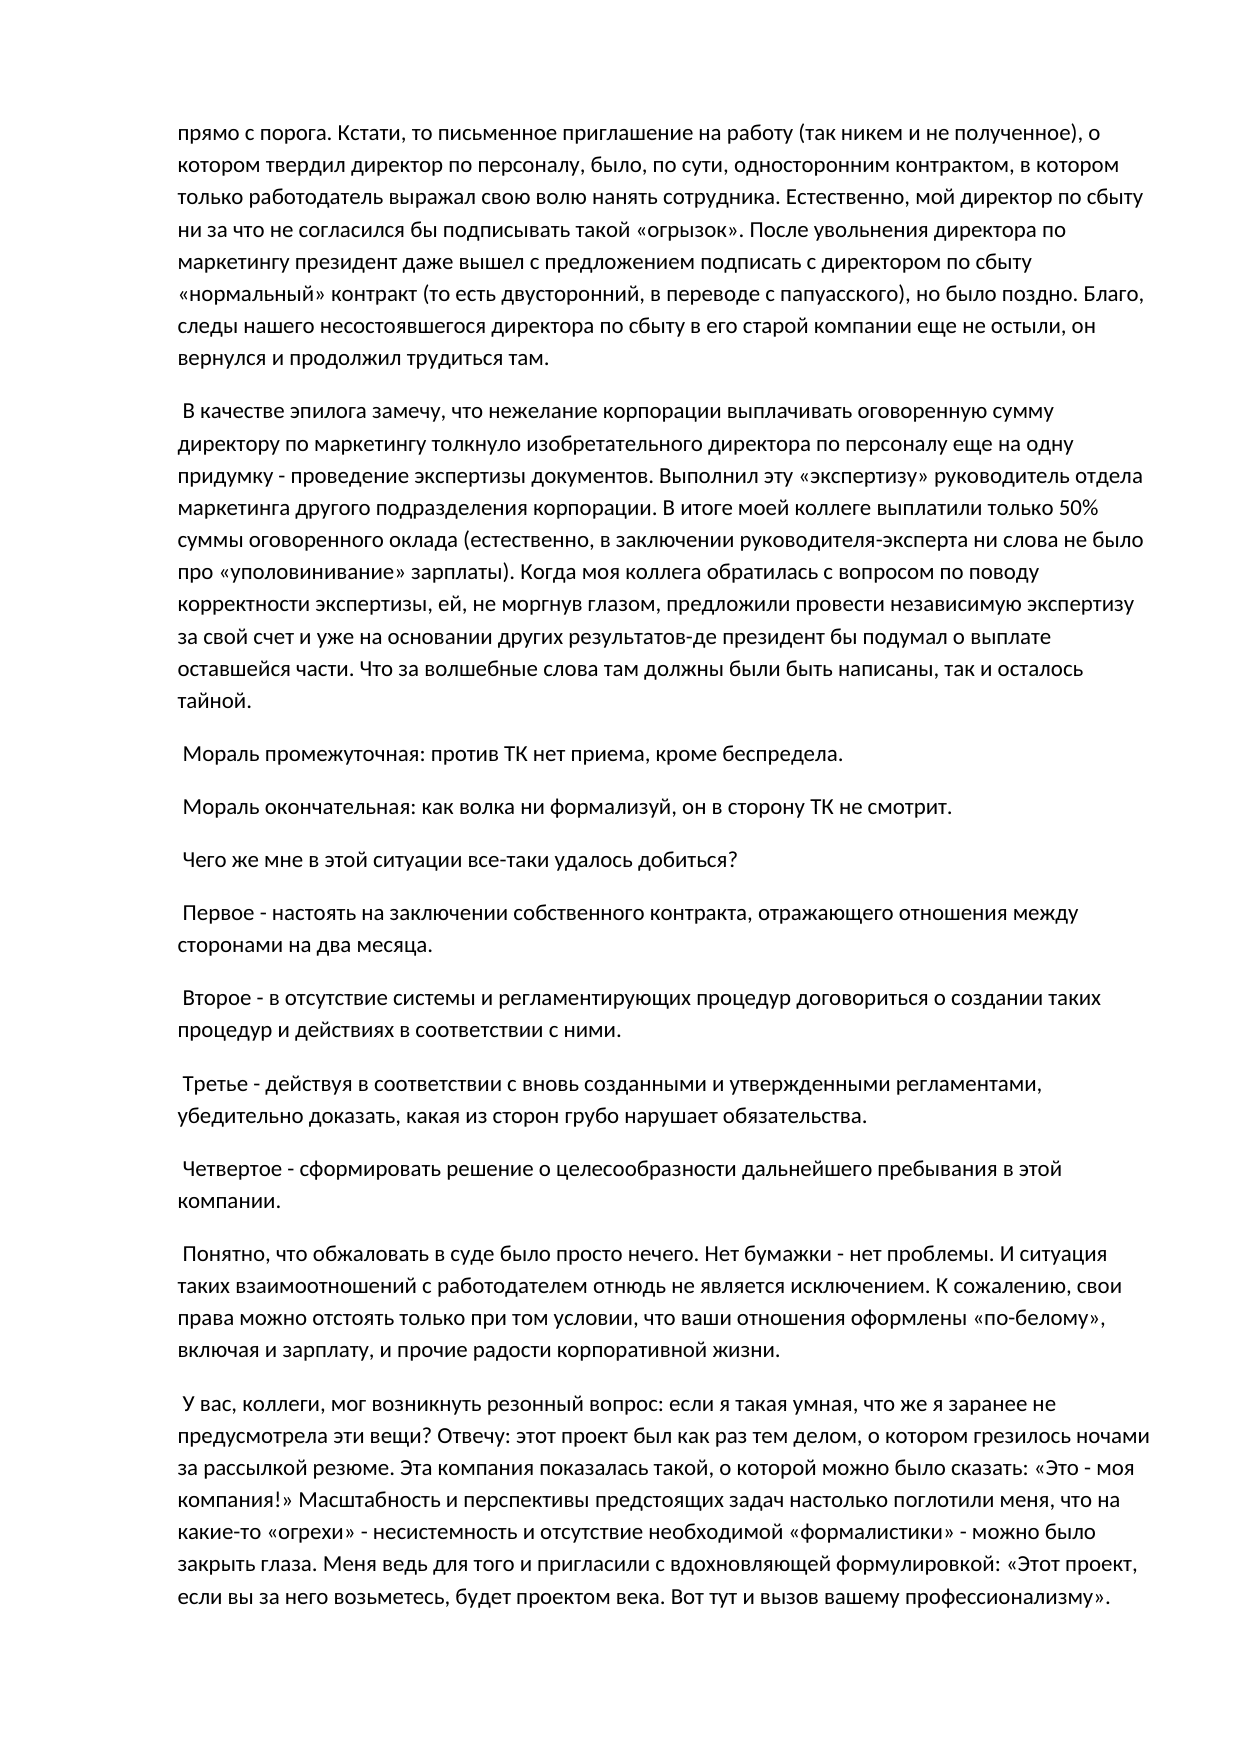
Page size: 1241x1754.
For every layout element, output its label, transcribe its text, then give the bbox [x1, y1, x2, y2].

text В качестве эпилога замечу, что нежелание корпорации выплачивать оговоренную сумму директору по маркетингу толкнуло изобретательного директора по персоналу еще на одну придумку - проведение экспертизы документов. Выполнил эту «экспертизу» руководитель отдела маркетинга другого подразделения корпорации. В итоге моей коллеге выплатили только 50% суммы оговоренного оклада (естественно, в заключении руководителя-эксперта ни слова не было про «уполовинивание» зарплаты). Когда моя коллега обратилась с вопросом по поводу корректности экспертизы, ей, не моргнув глазом, предложили провести независимую экспертизу за свой счет и уже на основании других результатов-де президент бы подумал о выплате оставшейся части. Что за волшебные слова там должны были быть написаны, так и осталось тайной. [177, 396, 1152, 714]
text Чего же мне в этой ситуации все-таки удалось добиться? [177, 845, 1152, 873]
text Четвертое - сформировать решение о целесообразности дальнейшего пребывания в этой компании. [177, 1154, 1152, 1214]
text Третье - действуя в соответствии с вновь созданными и утвержденными регламентами, убедительно доказать, какая из сторон грубо нарушает обязательства. [177, 1069, 1152, 1129]
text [177, 118, 1152, 371]
text Понятно, что обжаловать в суде было просто нечего. Нет бумажки - нет проблемы. И ситуация таких взаимоотношений с работодателем отнюдь не является исключением. К сожалению, свои права можно отстоять только при том условии, что ваши отношения оформлены «по-белому», включая и зарплату, и прочие радости корпоративной жизни. [177, 1239, 1152, 1364]
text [177, 1389, 1152, 1610]
text Второе - в отсутствие системы и регламентирующих процедур договориться о создании таких процедур и действиях в соответствии с ними. [177, 983, 1152, 1044]
text Мораль промежуточная: против ТК нет приема, кроме беспредела. [177, 739, 1152, 767]
text Первое - настоять на заключении собственного контракта, отражающего отношения между сторонами на два месяца. [177, 898, 1152, 958]
text Мораль окончательная: как волка ни формализуй, он в сторону ТК не смотрит. [177, 792, 1152, 820]
